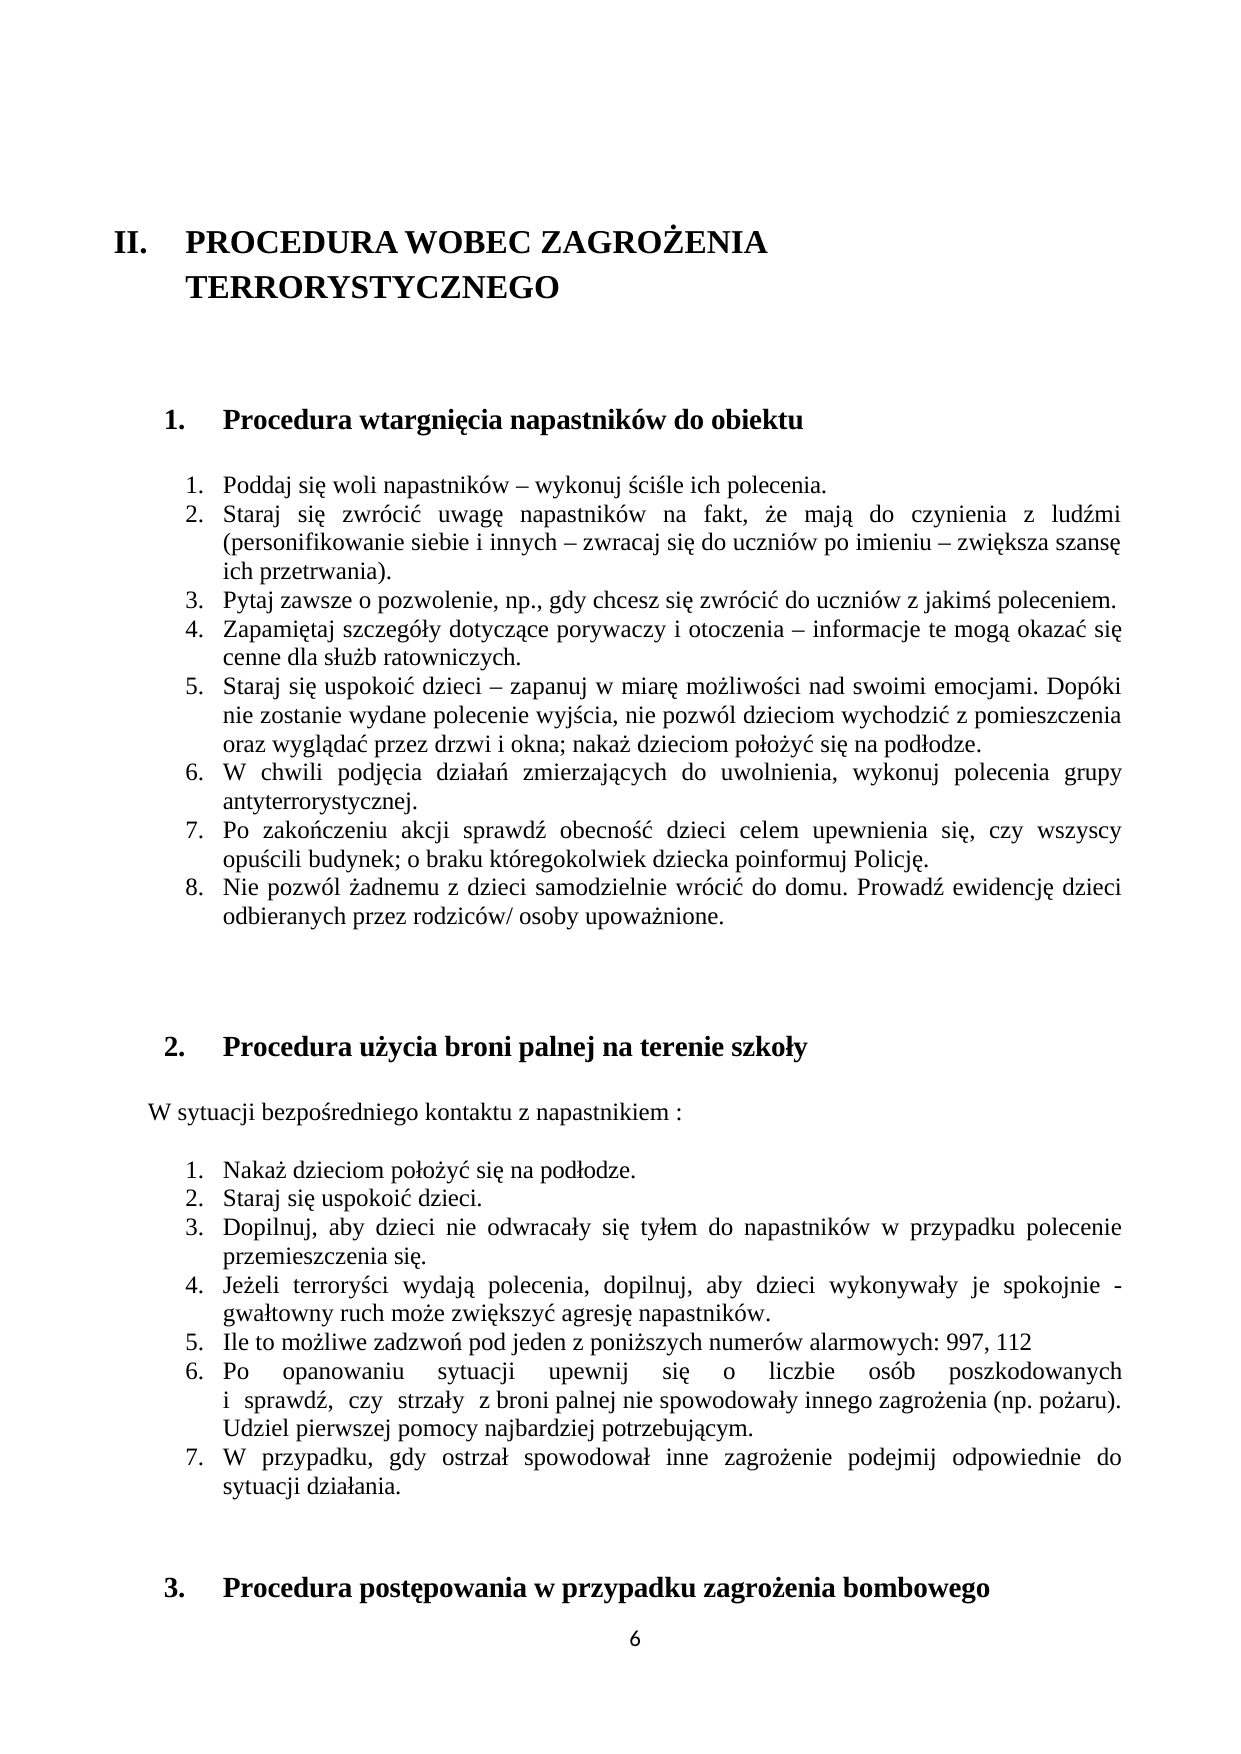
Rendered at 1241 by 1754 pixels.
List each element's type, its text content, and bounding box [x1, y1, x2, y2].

subtitle Procedura wtargnięcia napastników do obiektu [185, 402, 1122, 436]
list Nie pozwól żadnemu z dzieci samodzielnie wrócić do domu. Prowadź ewidencję dzieci odbieranych przez rodziców/ osoby upoważnione. [185, 872, 1122, 930]
list W przypadku, gdy ostrzał spowodował inne zagrożenie podejmij odpowiednie do sytuacji działania. [185, 1442, 1122, 1500]
list Staraj się uspokoić dzieci. [185, 1183, 1122, 1212]
list Po zakończeniu akcji sprawdź obecność dzieci celem upewnienia się, czy wszyscy opuścili budynek; o braku któregokolwiek dziecka poinformuj Policję. [185, 815, 1122, 872]
list Staraj się zwrócić uwagę napastników na fakt, że mają do czynienia z ludźmi (personifikowanie siebie i innych – zwracaj się do uczniów po imieniu – zwiększa szansę ich przetrwania). [185, 499, 1122, 585]
subtitle Procedura użycia broni palnej na terenie szkoły [185, 1029, 1122, 1063]
subtitle PROCEDURA WOBEC ZAGROŻENIA TERRORYSTYCZNEGO [148, 223, 1122, 305]
subtitle Procedura postępowania w przypadku zagrożenia bombowego [185, 1570, 1122, 1604]
list Jeżeli terroryści wydają polecenia, dopilnuj, aby dzieci wykonywały je spokojnie - gwałtowny ruch może zwiększyć agresję napastników. [185, 1270, 1122, 1327]
list Poddaj się woli napastników – wykonuj ściśle ich polecenia. [185, 470, 1122, 499]
list Staraj się uspokoić dzieci – zapanuj w miarę możliwości nad swoimi emocjami. Dopóki nie zostanie wydane polecenie wyjścia, nie pozwól dzieciom wychodzić z pomieszczenia oraz wyglądać przez drzwi i okna; nakaż dzieciom położyć się na podłodze. [185, 671, 1122, 757]
list Zapamiętaj szczegóły dotyczące porywaczy i otoczenia – informacje te mogą okazać się cenne dla służb ratowniczych. [185, 614, 1122, 671]
text W sytuacji bezpośredniego kontaktu z napastnikiem : [148, 1097, 1122, 1126]
list Ile to możliwe zadzwoń pod jeden z poniższych numerów alarmowych: 997, 112 [185, 1327, 1122, 1356]
list W chwili podjęcia działań zmierzających do uwolnienia, wykonuj polecenia grupy antyterrorystycznej. [185, 757, 1122, 815]
list Dopilnuj, aby dzieci nie odwracały się tyłem do napastników w przypadku polecenie przemieszczenia się. [185, 1212, 1122, 1270]
list Po opanowaniu sytuacji upewnij się o liczbie osób poszkodowanych i sprawdź, czy strzały z broni palnej nie spowodowały innego zagrożenia (np. pożaru). Udziel pierwszej pomocy najbardziej potrzebującym. [185, 1356, 1122, 1442]
list Nakaż dzieciom położyć się na podłodze. [185, 1155, 1122, 1183]
list Pytaj zawsze o pozwolenie, np., gdy chcesz się zwrócić do uczniów z jakimś poleceniem. [185, 585, 1122, 614]
